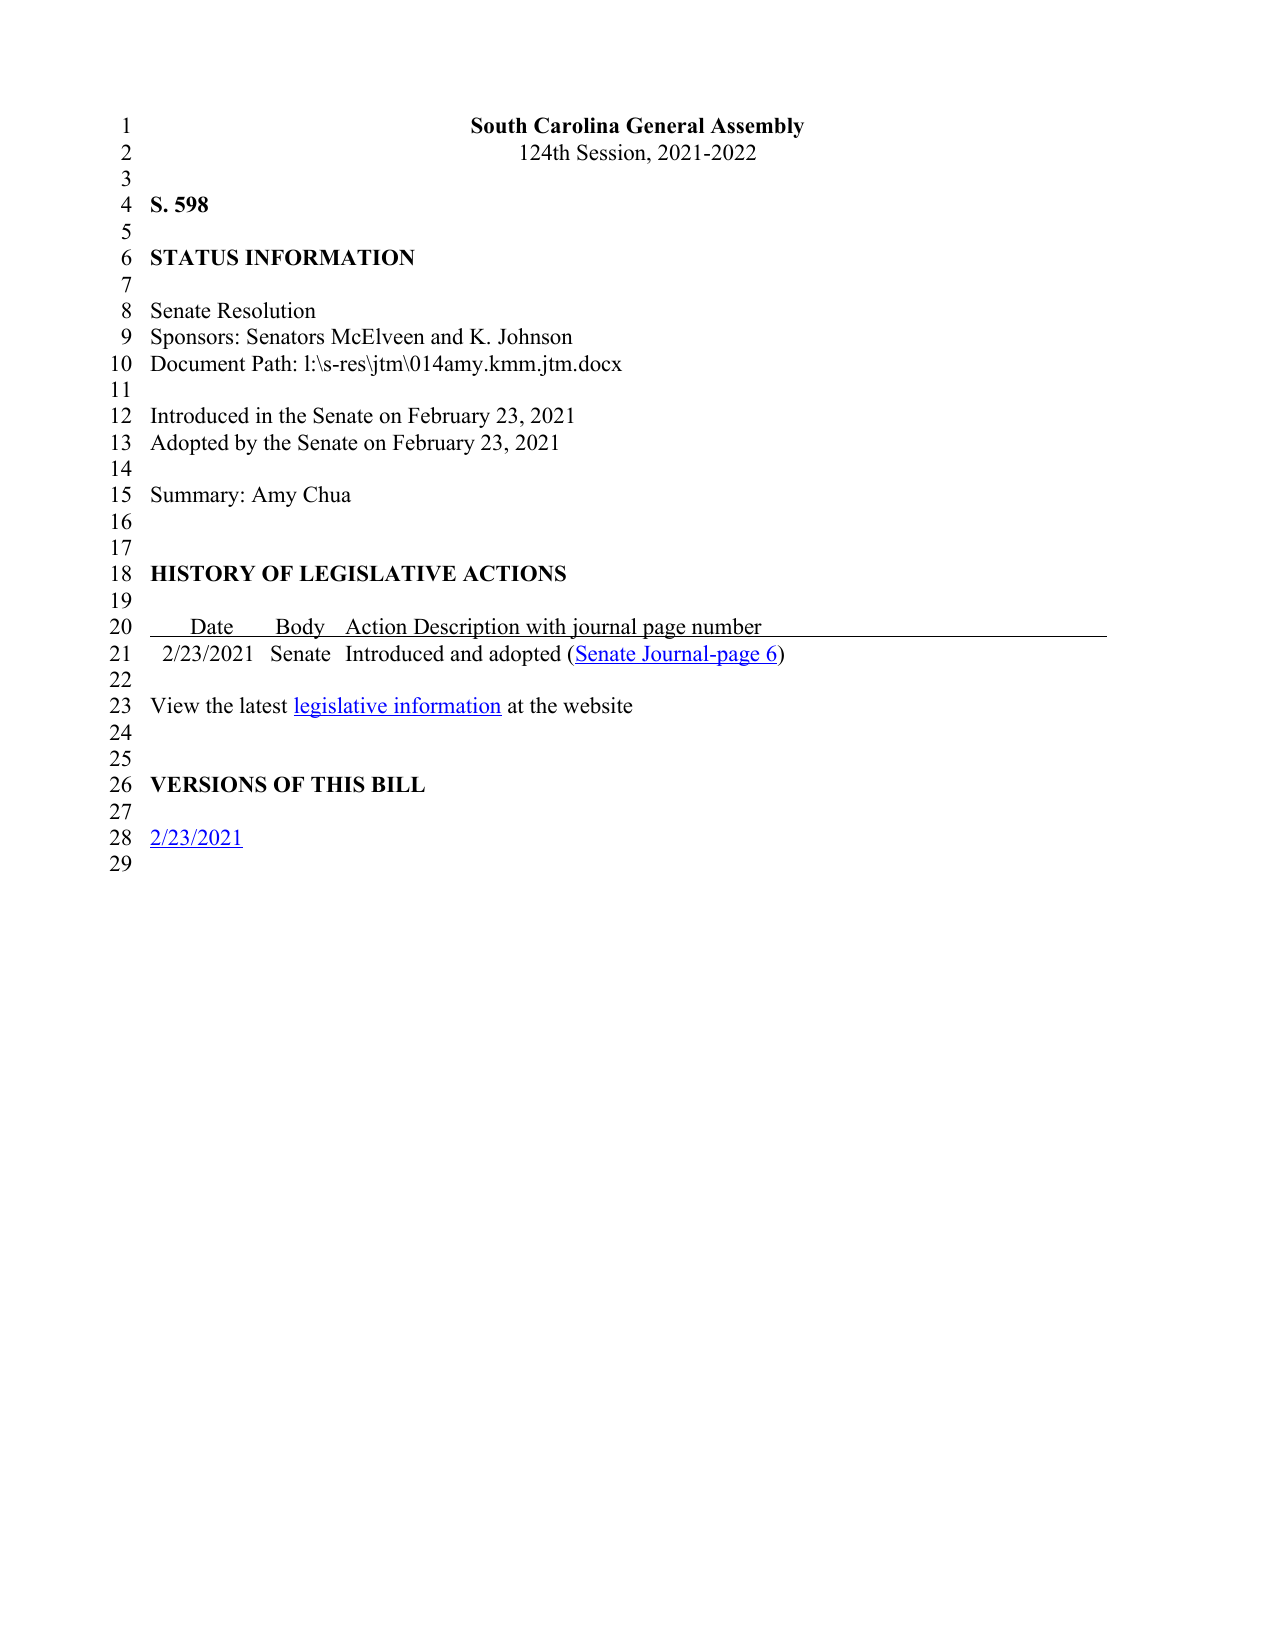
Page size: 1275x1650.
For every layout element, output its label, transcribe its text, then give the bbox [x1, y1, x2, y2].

text South Carolina General Assembly [150, 112, 1125, 139]
text Date Body Action Description with journal page number [150, 613, 1125, 639]
text Adopted by the Senate on February 23, 2021 [150, 429, 1125, 455]
text S. 598 [150, 192, 1125, 218]
text VERSIONS OF THIS BILL [150, 771, 1125, 798]
text 124th Session, 2021-2022 [150, 139, 1125, 165]
text Sponsors: Senators McElveen and K. Johnson [150, 323, 1125, 350]
text Document Path: l:\s-res\jtm\014amy.kmm.jtm.docx [150, 350, 1125, 376]
text STATUS INFORMATION [150, 244, 1125, 271]
text Introduced in the Senate on February 23, 2021 [150, 402, 1125, 429]
text 2/23/2021 [150, 824, 1125, 850]
text Summary: Amy Chua [150, 481, 1125, 508]
text Senate Resolution [150, 297, 1125, 323]
text HISTORY OF LEGISLATIVE ACTIONS [150, 561, 1125, 587]
text 2/23/2021 Senate Introduced and adopted (Senate Journal-page 6) [150, 639, 1125, 666]
text View the latest legislative information at the website [150, 692, 1125, 719]
